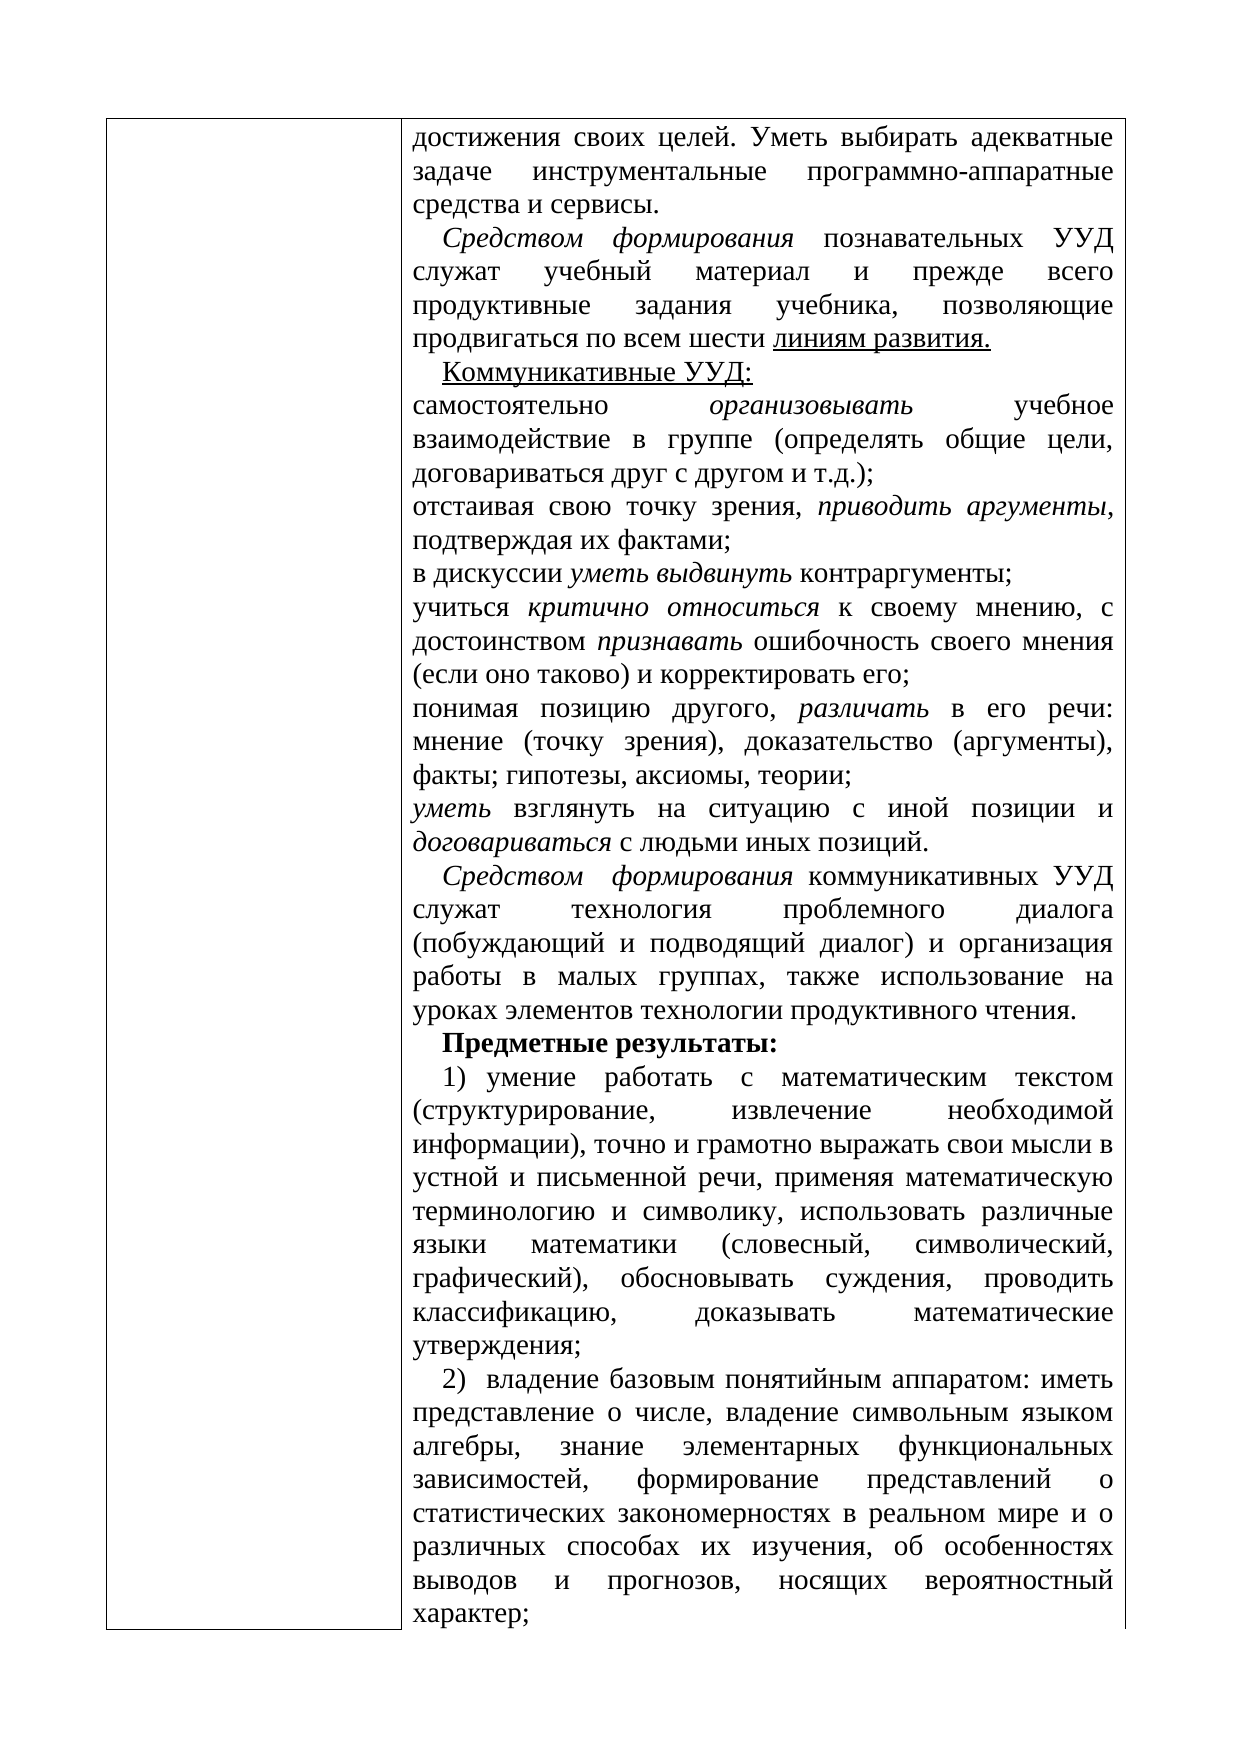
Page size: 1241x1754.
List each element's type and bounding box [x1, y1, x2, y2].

table_cell [402, 119, 1125, 1629]
table_cell [107, 119, 401, 1629]
